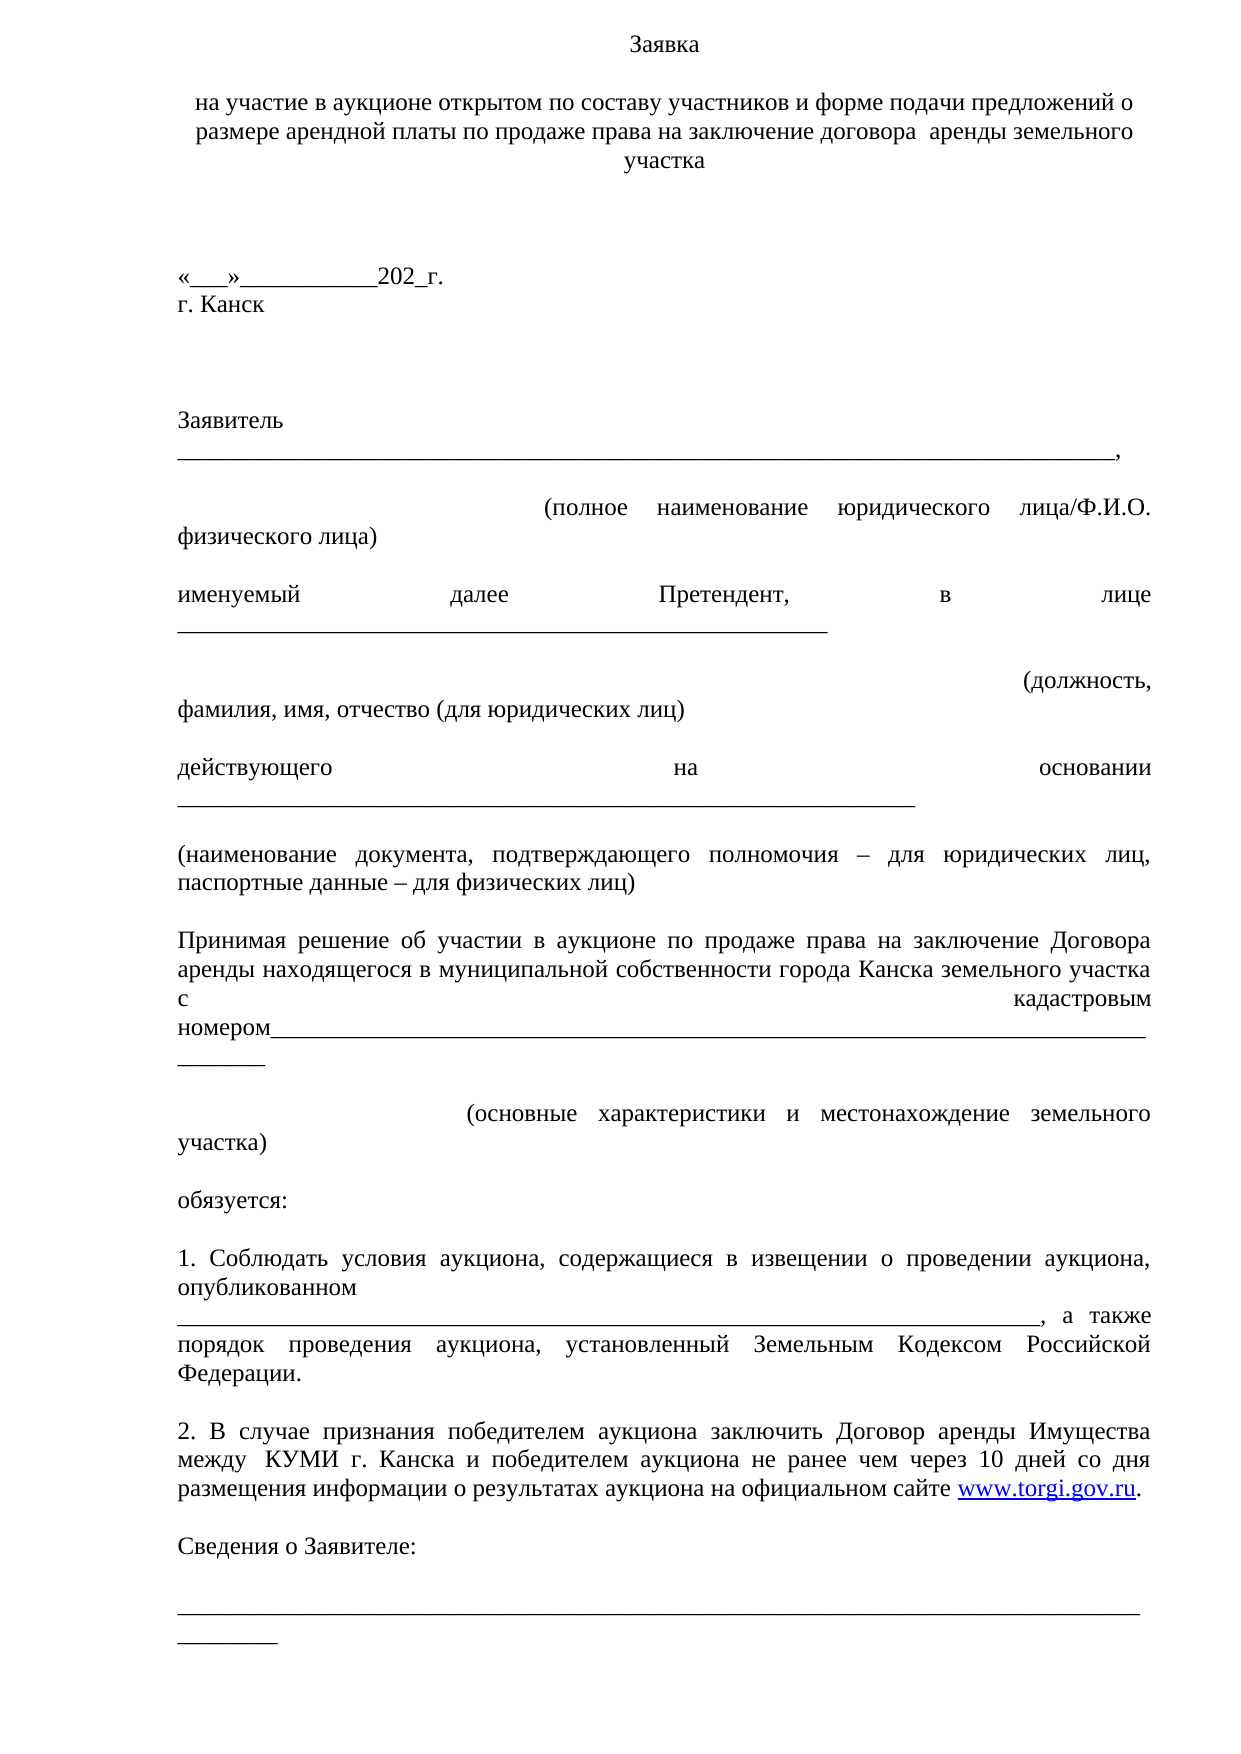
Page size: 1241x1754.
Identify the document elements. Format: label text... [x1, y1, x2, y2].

text Сведения о Заявителе: [177, 1531, 1152, 1560]
text Принимая решение об участии в аукционе по продаже права на заключение Договора аренды находящегося в муниципальной собственности города Канска земельного участка с кадастровым номером_____________________________________________________________________________ [177, 925, 1152, 1069]
text 2. В случае признания победителем аукциона заключить Договор аренды Имущества между КУМИ г. Канска и победителем аукциона не ранее чем через 10 дней со дня размещения информации о результатах аукциона на официальном сайте www.torgi.gov.ru. [177, 1416, 1152, 1502]
text (основные характеристики и местонахождение земельного участка) [177, 1098, 1152, 1156]
text (наименование документа, подтверждающего полномочия – для юридических лиц, паспортные данные – для физических лиц) [177, 839, 1152, 896]
text «___»___________202_г. г. Канск [177, 261, 1152, 318]
text Заявка [177, 29, 1152, 58]
text (должность, фамилия, имя, отчество (для юридических лиц) [177, 665, 1152, 723]
text именуемый далее Претендент, в лице ____________________________________________________ [177, 579, 1152, 636]
text обязуется: [177, 1185, 1152, 1214]
text действующего на основании ___________________________________________________________ [177, 752, 1152, 809]
text (полное наименование юридического лица/Ф.И.О. физического лица) [177, 492, 1152, 549]
text Заявитель ___________________________________________________________________________, [177, 405, 1152, 463]
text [177, 1589, 1152, 1647]
text на участие в аукционе открытом по составу участников и форме подачи предложений о размере арендной платы по продаже права на заключение договора аренды земельного участка [177, 87, 1152, 174]
text 1. Соблюдать условия аукциона, содержащиеся в извещении о проведении аукциона, опубликованном _____________________________________________________________________, а также порядок проведения аукциона, установленный Земельным Кодексом Российской Федерации. [177, 1243, 1152, 1387]
